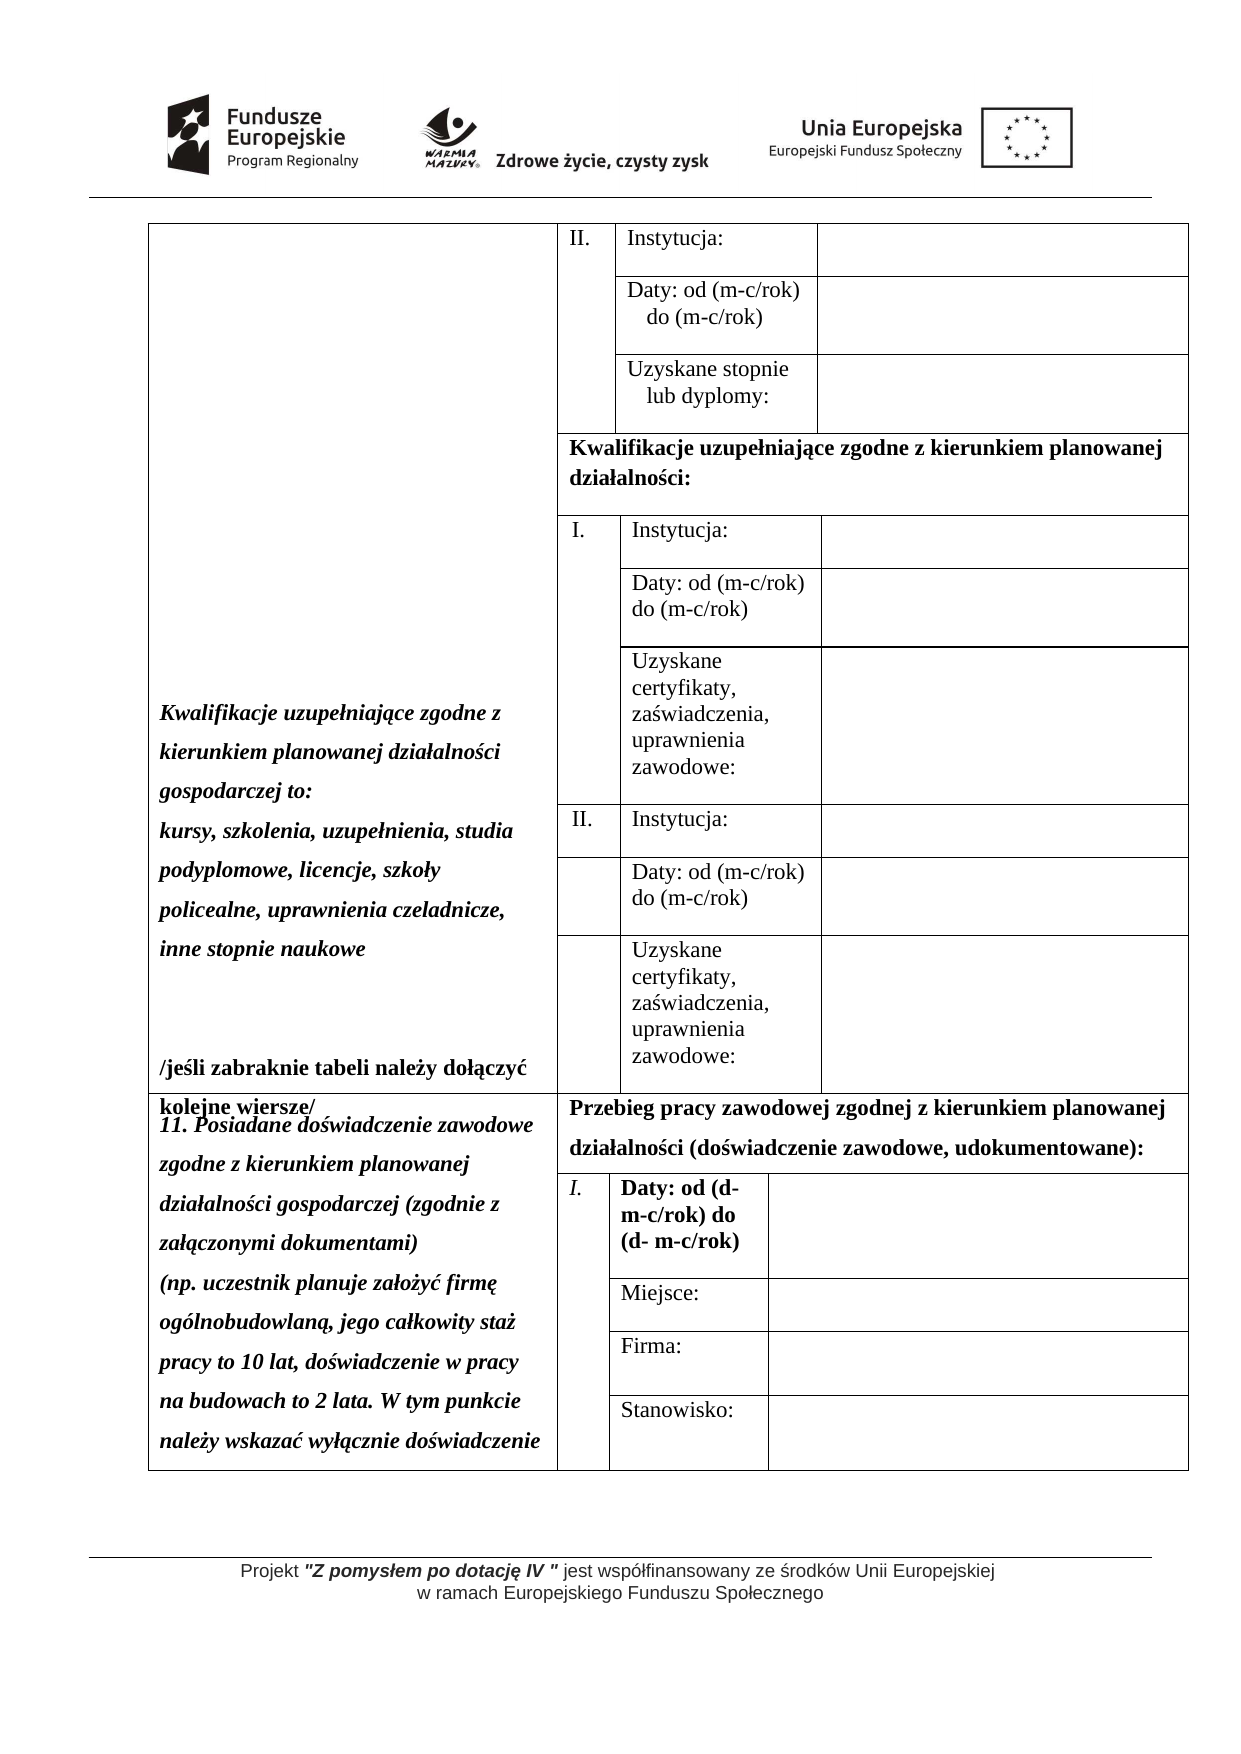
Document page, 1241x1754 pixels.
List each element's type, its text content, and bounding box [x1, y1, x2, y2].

table_cell [822, 648, 1188, 804]
table_cell Daty: od (m-c/rok) do (m-c/rok) [621, 858, 821, 935]
table_cell [822, 936, 1188, 1093]
table_cell I. [558, 1174, 609, 1470]
table_cell [558, 936, 620, 1093]
table_cell Uzyskane stopnie lub dyplomy: [616, 355, 817, 433]
table_cell [822, 516, 1188, 568]
table_cell [818, 224, 1188, 276]
table_cell [769, 1174, 1188, 1278]
table_cell Uzyskane certyfikaty, zaświadczenia, uprawnienia zawodowe: [621, 936, 821, 1093]
table_cell [558, 516, 620, 804]
table_cell [822, 858, 1188, 935]
table_cell Przebieg pracy zawodowej zgodnej z kierunkiem planowanej działalności (doświadczenie zawodowe, udokumentowane): [558, 1094, 1188, 1173]
table_cell Firma: [610, 1332, 768, 1395]
table_cell Daty: od (m-c/rok) do (m-c/rok) [616, 277, 817, 354]
table_cell [558, 224, 615, 433]
table_cell Instytucja: [616, 224, 817, 276]
table_cell [769, 1396, 1188, 1470]
table_cell [822, 569, 1188, 646]
table_cell Daty: od (m-c/rok) do (m-c/rok) [621, 569, 821, 646]
table_cell [769, 1279, 1188, 1331]
table_cell Instytucja: [621, 516, 821, 568]
table_cell [822, 805, 1188, 857]
table_cell Daty: od (d-m-c/rok) do (d- m-c/rok) [610, 1174, 768, 1278]
table_cell [769, 1332, 1188, 1395]
table_cell Kwalifikacje uzupełniające zgodne z kierunkiem planowanej działalności: [558, 434, 1188, 515]
table_cell [818, 277, 1188, 354]
picture [147, 73, 1093, 195]
table_cell Uzyskane certyfikaty, zaświadczenia, uprawnienia zawodowe: [621, 648, 821, 804]
table_cell [558, 805, 620, 857]
table_cell Stanowisko: [610, 1396, 768, 1470]
table_cell [818, 355, 1188, 433]
table_cell 11. Posiadane doświadczenie zawodowe zgodne z kierunkiem planowanej działalności gospodarczej (zgodnie z załączonymi dokumentami) (np. uczestnik planuje założyć firmę ogólnobudowlaną, jego całkowity staż pracy to 10 lat, doświadczenie w pracy na budowach to 2 lata. W tym punkcie należy wskazać wyłącznie doświadczenie w pracy zgodne z kierunkiem planowanej działalności) /jeśli zabraknie tabeli należy dołączyć kolejne wiersze/ [149, 1094, 557, 1470]
table_cell Instytucja: [621, 805, 821, 857]
table_cell Miejsce: [610, 1279, 768, 1331]
table_cell [558, 858, 620, 935]
